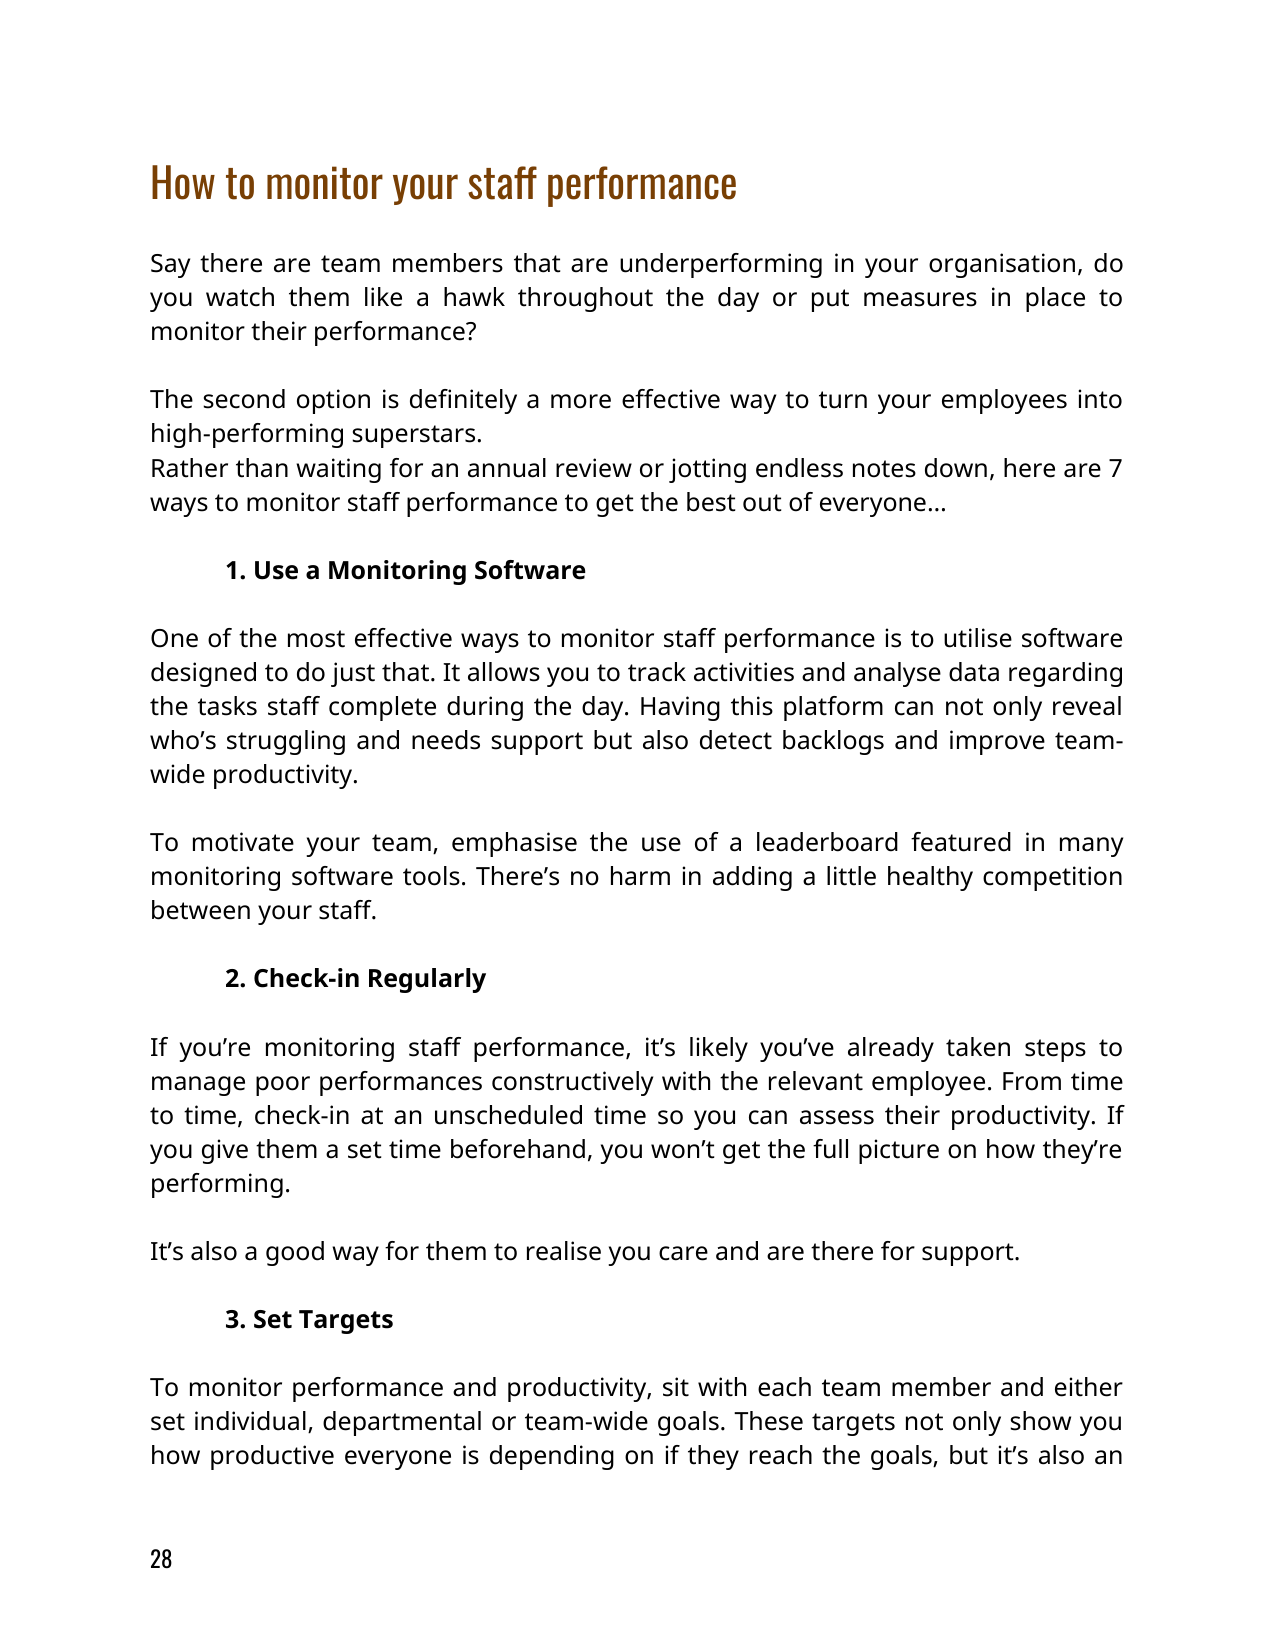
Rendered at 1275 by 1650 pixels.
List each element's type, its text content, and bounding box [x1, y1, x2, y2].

text If you’re monitoring staff performance, it’s likely you’ve already taken steps to manage poor performances constructively with the relevant employee. From time to time, check-in at an unscheduled time so you can assess their productivity. If you give them a set time beforehand, you won’t get the full picture on how they’re performing. [150, 1029, 1125, 1199]
text 2. Check-in Regularly [150, 961, 1125, 995]
text One of the most effective ways to monitor staff performance is to utilise software designed to do just that. It allows you to track activities and analyse data regarding the tasks staff complete during the day. Having this platform can not only reveal who’s struggling and needs support but also detect backlogs and improve team-wide productivity. [150, 621, 1125, 791]
text 3. Set Targets [150, 1302, 1125, 1336]
text Say there are team members that are underperforming in your organisation, do you watch them like a hawk throughout the day or put measures in place to monitor their performance? [150, 246, 1125, 348]
text Rather than waiting for an annual review or jotting endless notes down, here are 7 ways to monitor staff performance to get the best out of everyone… [150, 450, 1125, 518]
text To motivate your team, emphasise the use of a leaderboard featured in many monitoring software tools. There’s no harm in adding a little healthy competition between your staff. [150, 825, 1125, 927]
text The second option is definitely a more effective way to turn your employees into high-performing superstars. [150, 382, 1125, 450]
text 1. Use a Monitoring Software [150, 552, 1125, 586]
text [150, 1370, 1125, 1472]
subtitle How to monitor your staff performance [150, 150, 1125, 212]
text It’s also a good way for them to realise you care and are there for support. [150, 1234, 1125, 1268]
